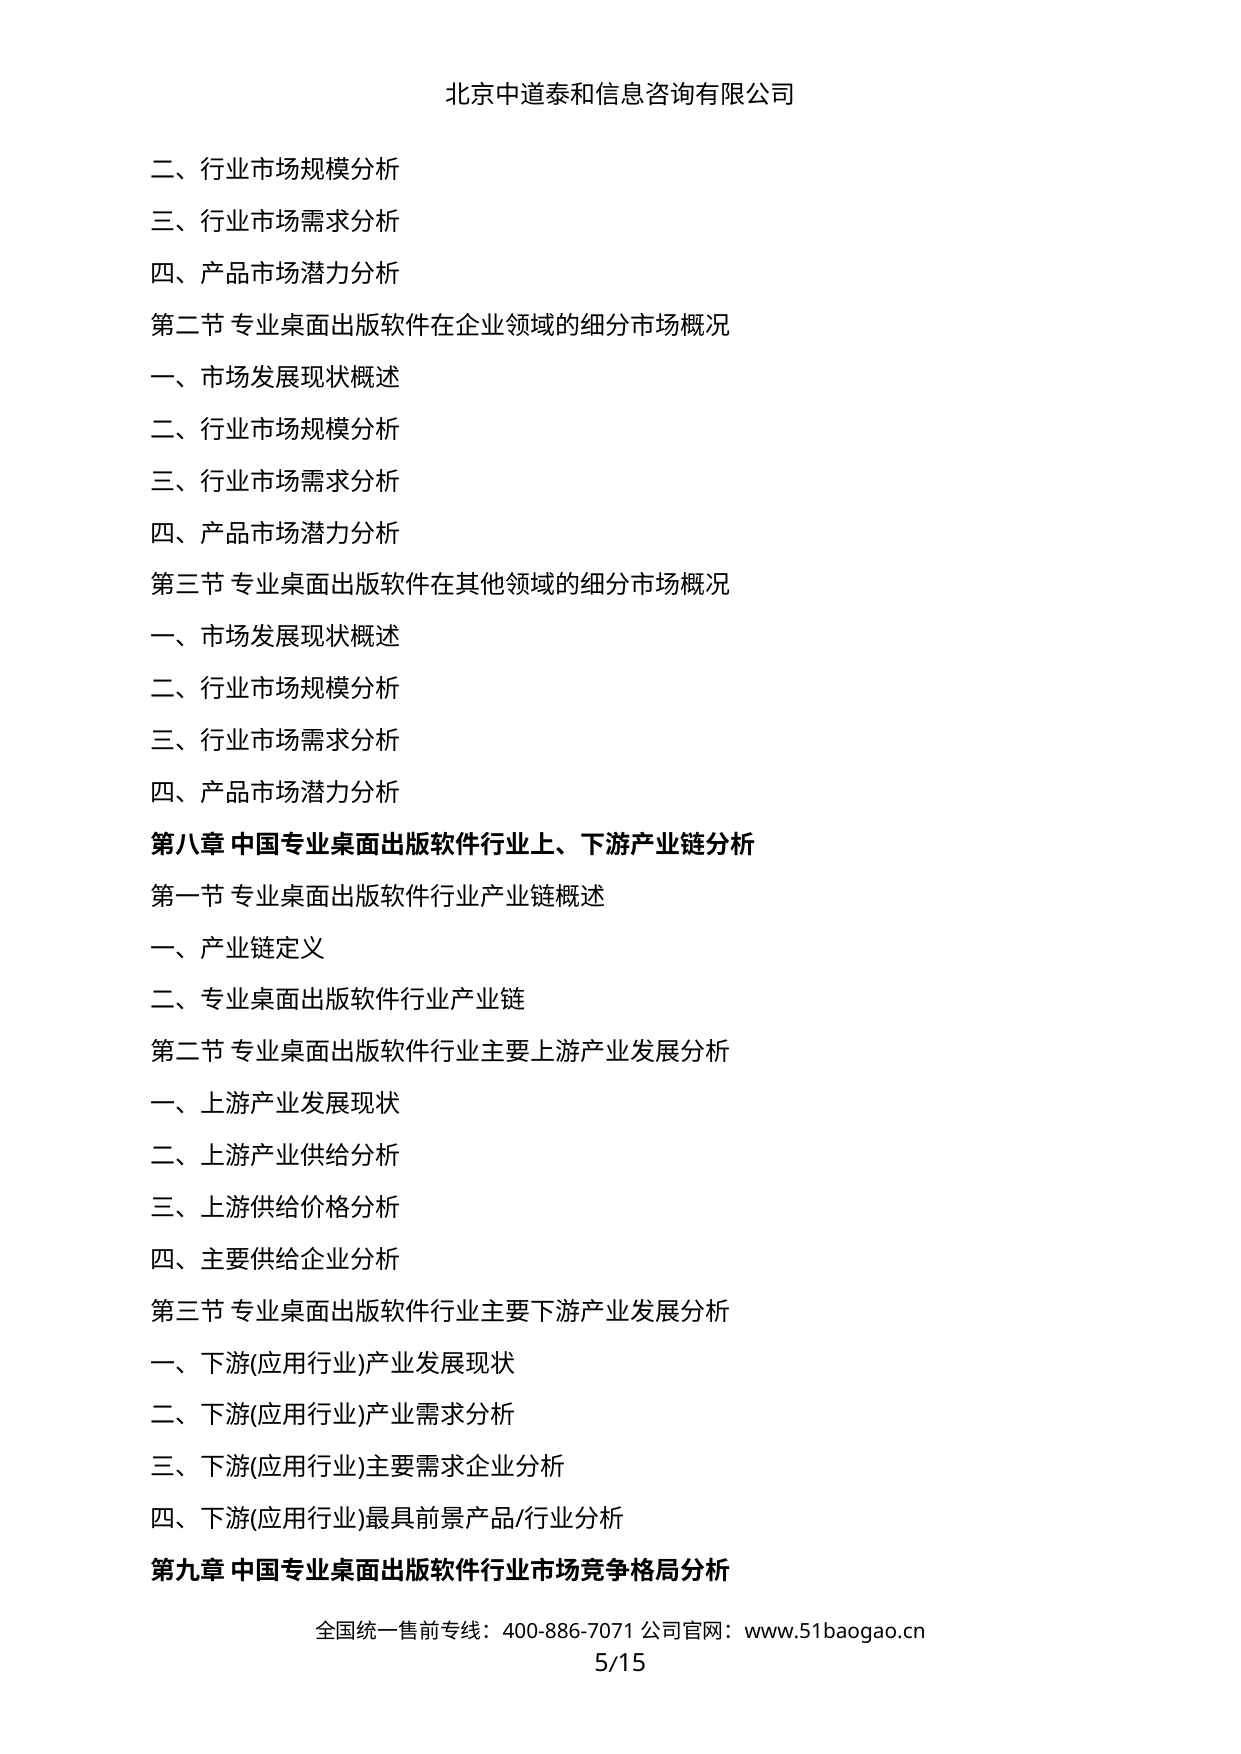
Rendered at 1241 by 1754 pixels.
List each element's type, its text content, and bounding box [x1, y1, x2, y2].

text 三、下游(应用行业)主要需求企业分析 [150, 1447, 1090, 1483]
text 四、产品市场潜力分析 [150, 772, 1090, 809]
text 一、上游产业发展现状 [150, 1084, 1090, 1120]
text 第三节 专业桌面出版软件在其他领域的细分市场概况 [150, 565, 1090, 601]
text 三、行业市场需求分析 [150, 721, 1090, 757]
text 第九章 中国专业桌面出版软件行业市场竞争格局分析 [150, 1551, 1090, 1587]
text 一、下游(应用行业)产业发展现状 [150, 1343, 1090, 1379]
text 四、产品市场潜力分析 [150, 254, 1090, 290]
text 一、市场发展现状概述 [150, 357, 1090, 394]
text 三、行业市场需求分析 [150, 461, 1090, 497]
text 二、专业桌面出版软件行业产业链 [150, 980, 1090, 1016]
text 二、下游(应用行业)产业需求分析 [150, 1395, 1090, 1431]
text 第八章 中国专业桌面出版软件行业上、下游产业链分析 [150, 824, 1090, 861]
text 四、产品市场潜力分析 [150, 513, 1090, 549]
text 二、行业市场规模分析 [150, 409, 1090, 446]
text 二、上游产业供给分析 [150, 1136, 1090, 1172]
text 一、市场发展现状概述 [150, 617, 1090, 653]
text 三、上游供给价格分析 [150, 1187, 1090, 1224]
text 一、产业链定义 [150, 928, 1090, 964]
text 第一节 专业桌面出版软件行业产业链概述 [150, 876, 1090, 912]
text 四、主要供给企业分析 [150, 1239, 1090, 1276]
text 二、行业市场规模分析 [150, 150, 1090, 186]
text 三、行业市场需求分析 [150, 202, 1090, 238]
text 二、行业市场规模分析 [150, 669, 1090, 705]
text 第二节 专业桌面出版软件行业主要上游产业发展分析 [150, 1032, 1090, 1068]
text 第三节 专业桌面出版软件行业主要下游产业发展分析 [150, 1291, 1090, 1327]
text 第二节 专业桌面出版软件在企业领域的细分市场概况 [150, 306, 1090, 342]
text 四、下游(应用行业)最具前景产品/行业分析 [150, 1499, 1090, 1535]
